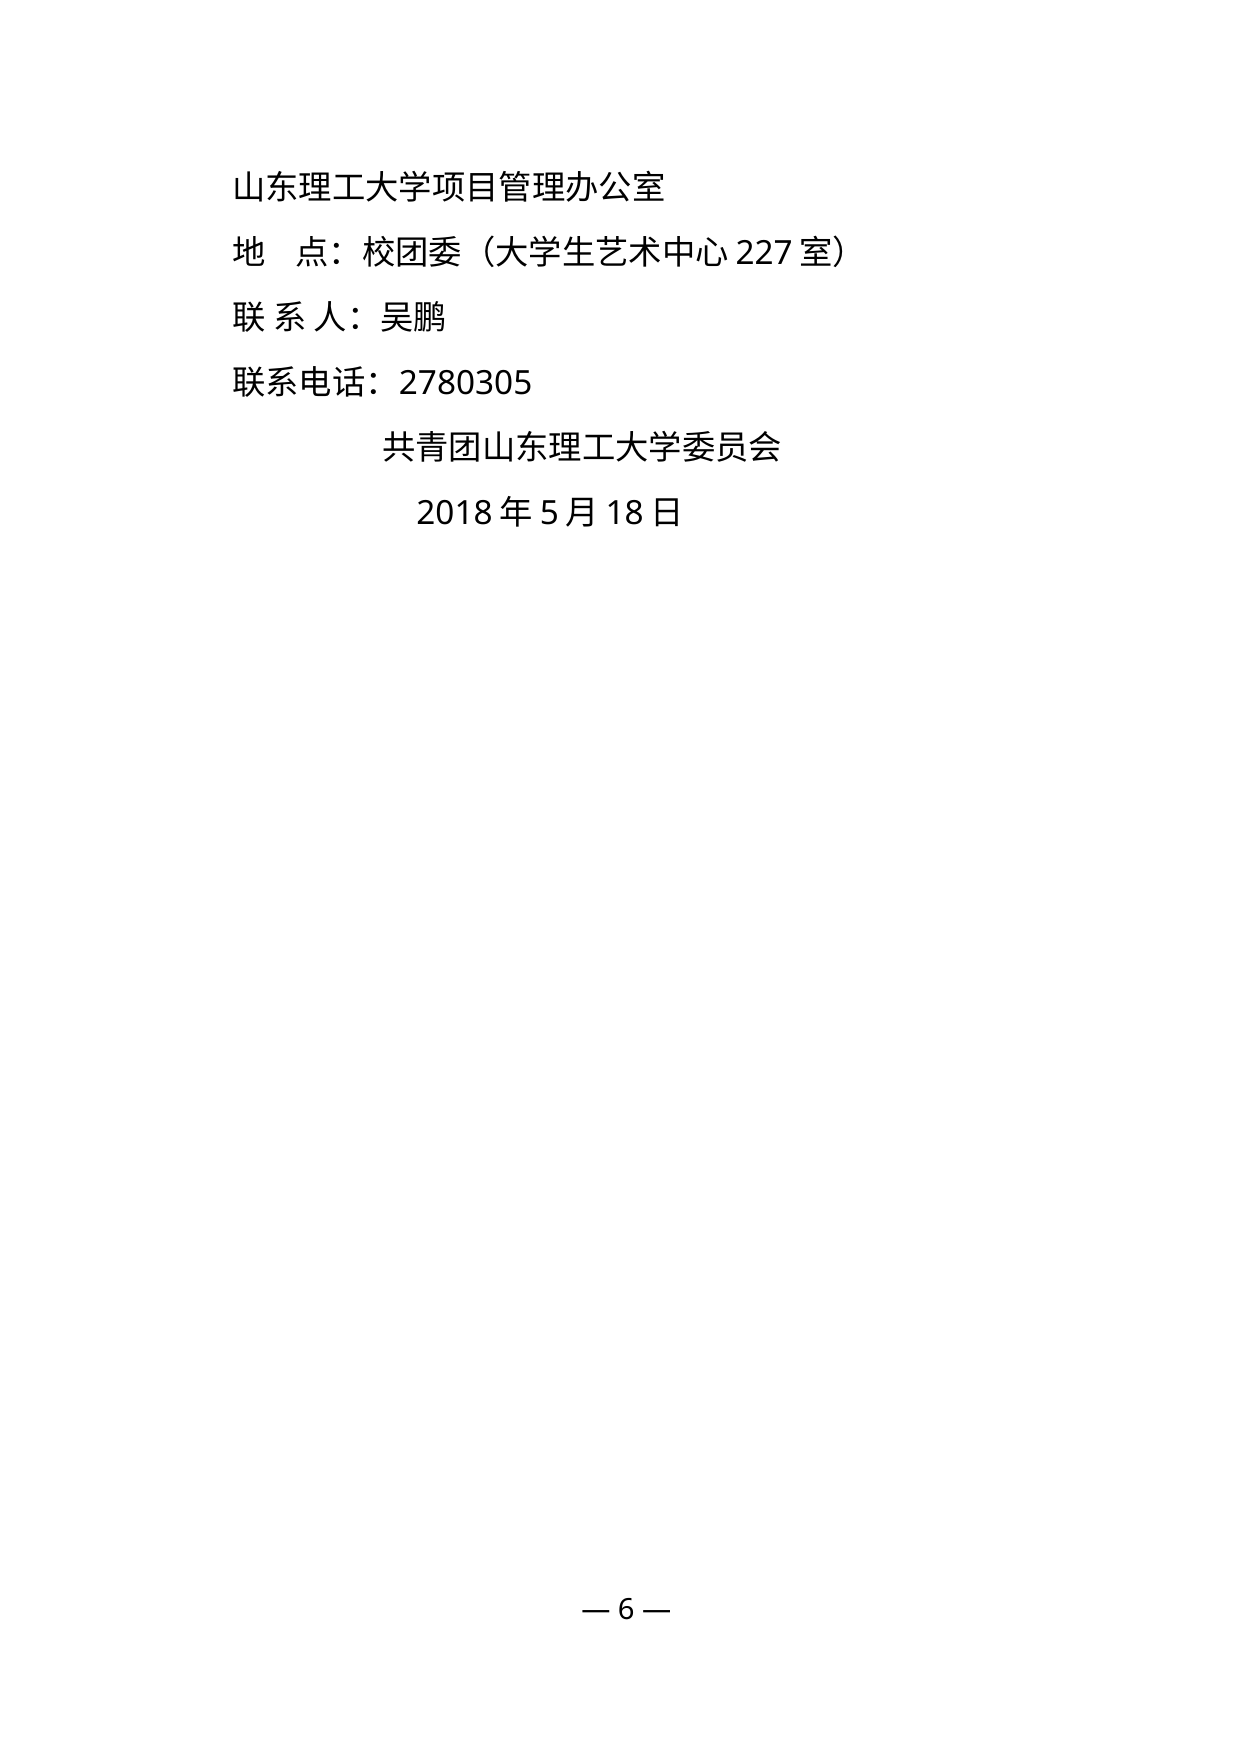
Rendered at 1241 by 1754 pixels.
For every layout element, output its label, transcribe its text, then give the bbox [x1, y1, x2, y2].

text 联 系 人：吴鹏 [165, 283, 1087, 348]
text 2018年5月18日 [165, 478, 1087, 543]
text 共青团山东理工大学委员会 [165, 413, 1087, 478]
text 地 点：校团委（大学生艺术中心227室） [165, 218, 1087, 283]
text 山东理工大学项目管理办公室 [165, 153, 1087, 218]
text 联系电话：2780305 [165, 348, 1087, 413]
